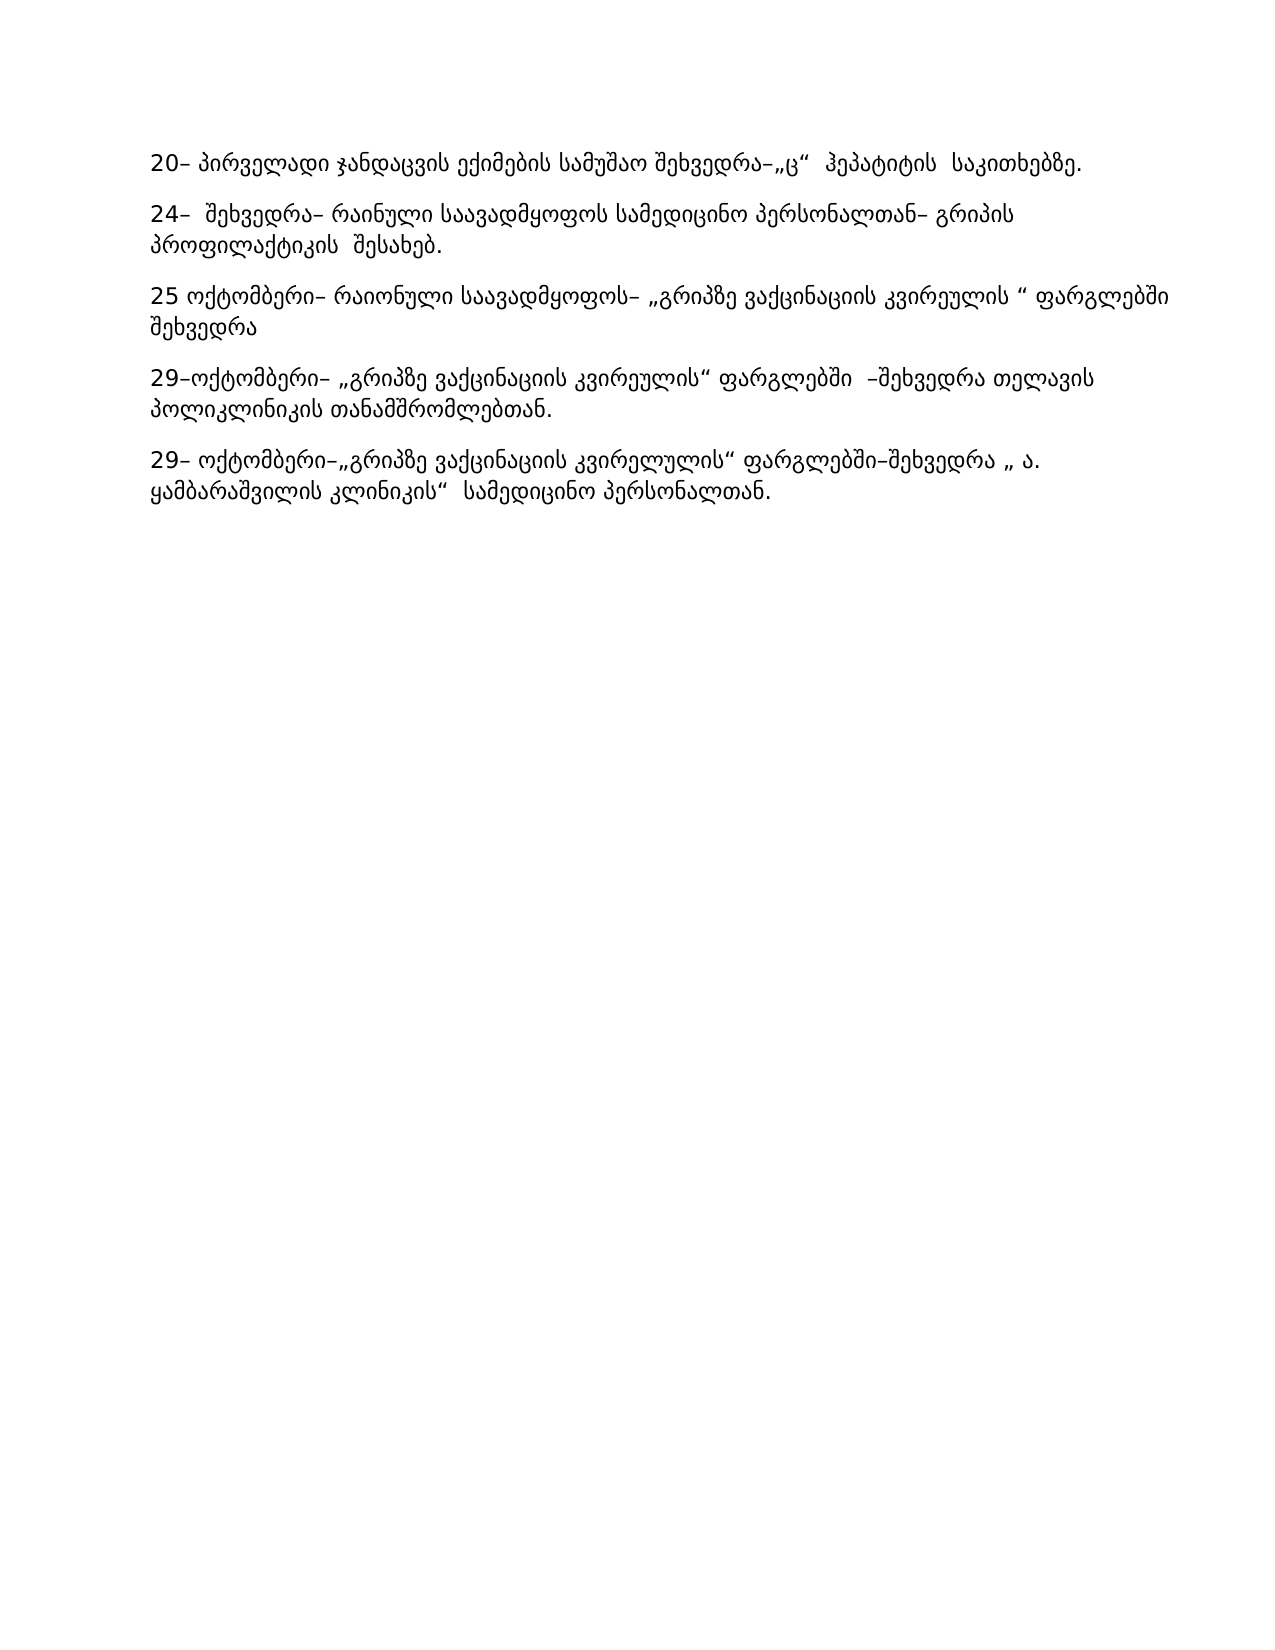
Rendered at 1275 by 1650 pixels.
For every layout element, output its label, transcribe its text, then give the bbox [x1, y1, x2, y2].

text 20– პირველადი ჯანდაცვის ექიმების სამუშაო შეხვედრა–„ც“ ჰეპატიტის საკითხებზე. [150, 150, 1191, 177]
text 25 ოქტომბერი– რაიონული საავადმყოფოს– „გრიპზე ვაქცინაციის კვირეულის “ ფარგლებში შეხვედრა [150, 283, 1191, 341]
text 29–ოქტომბერი– „გრიპზე ვაქცინაციის კვირეულის“ ფარგლებში –შეხვედრა თელავის პოლიკლინიკის თანამშრომლებთან. [150, 366, 1191, 423]
text 29– ოქტომბერი–„გრიპზე ვაქცინაციის კვირელულის“ ფარგლებში–შეხვედრა „ ა. ყამბარაშვილის კლინიკის“ სამედიცინო პერსონალთან. [150, 448, 1191, 505]
text 24– შეხვედრა– რაინული საავადმყოფოს სამედიცინო პერსონალთან– გრიპის პროფილაქტიკის შესახებ. [150, 201, 1191, 259]
